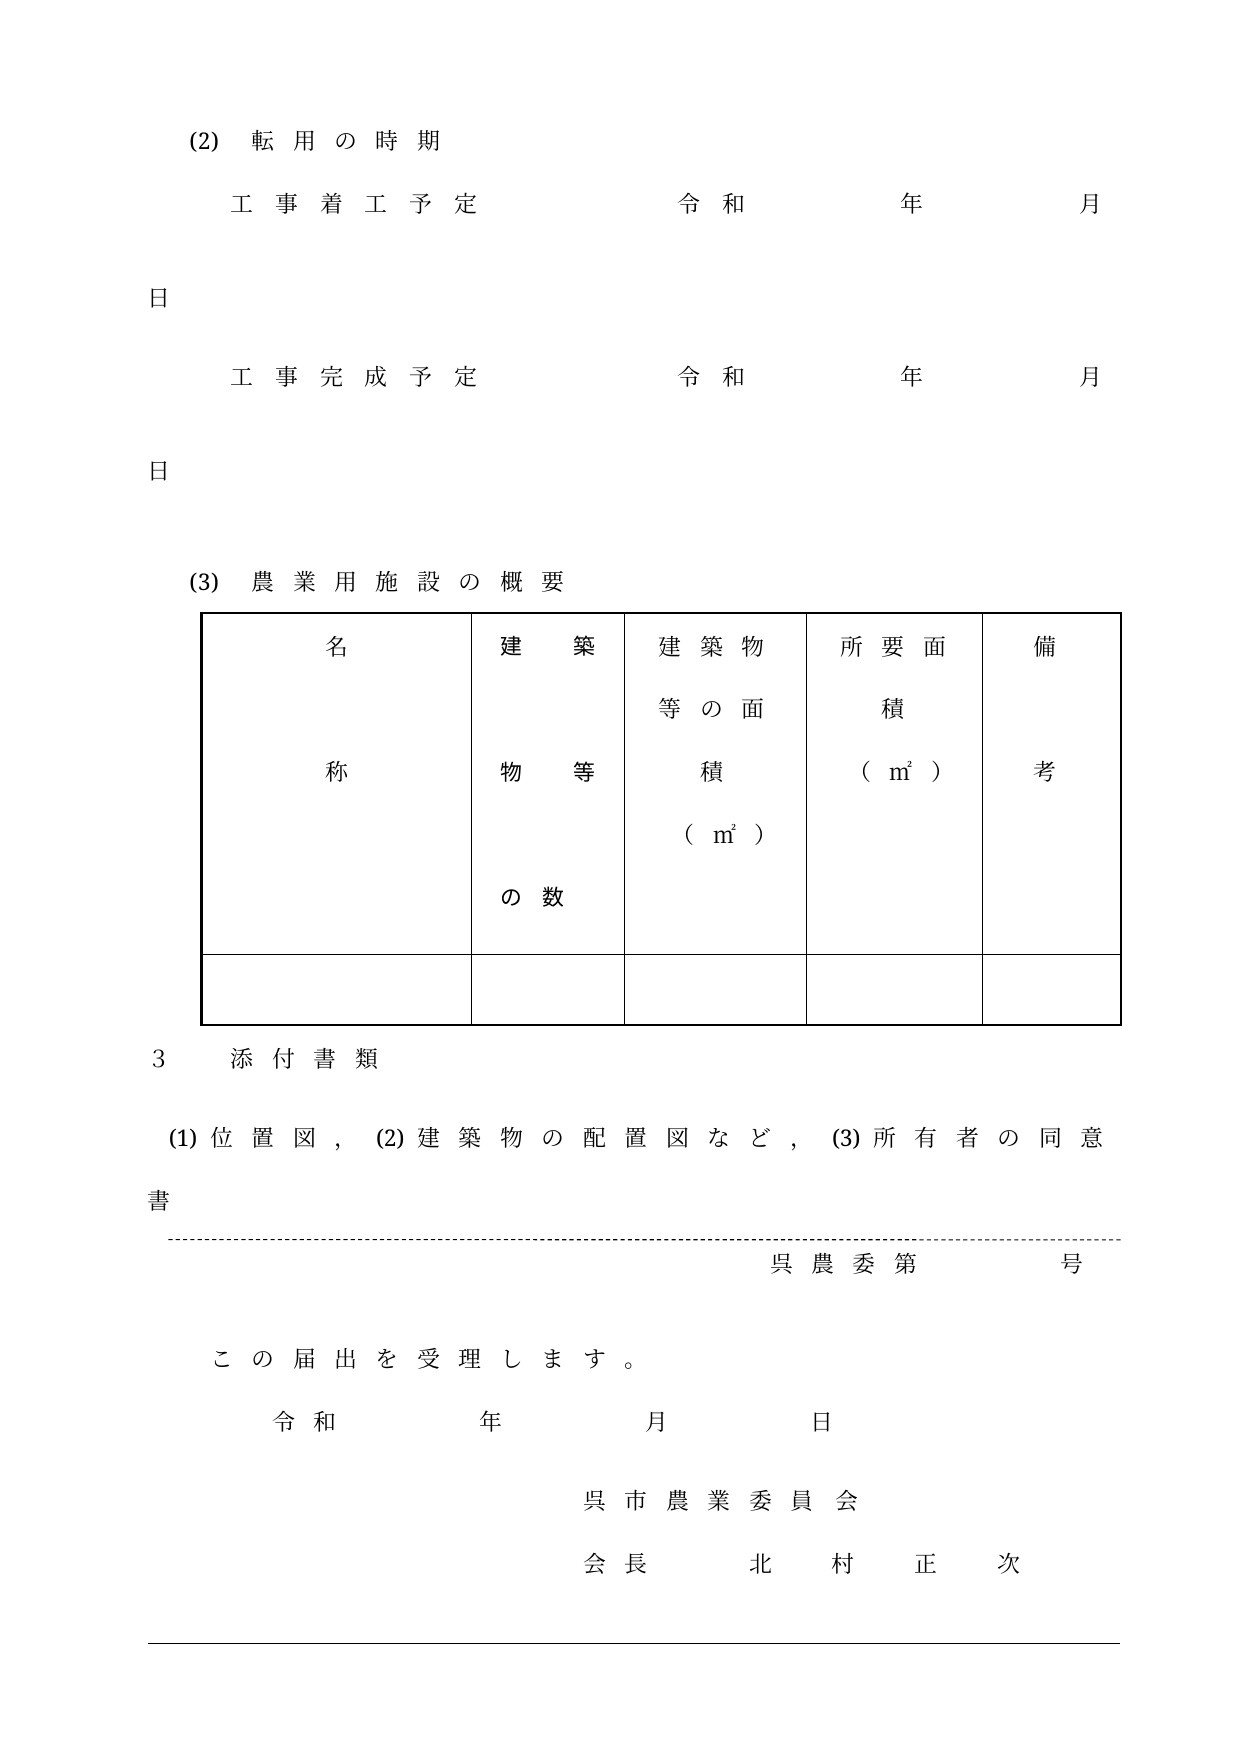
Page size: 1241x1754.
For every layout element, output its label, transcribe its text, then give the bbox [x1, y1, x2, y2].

text 工事着工予定 令和 年 月 日 [148, 171, 1122, 328]
table_cell [203, 955, 471, 1024]
table_header 備 考 [983, 614, 1120, 954]
table_header 所要面積 （㎡） [807, 614, 982, 954]
text 令和 年 月 日 [189, 1389, 1122, 1452]
table_cell [625, 955, 806, 1024]
text 呉市農業委員会 [148, 1468, 1122, 1531]
text 工事完成予定 令和 年 月 日 [148, 344, 1122, 501]
text 呉農委第 号 [148, 1231, 1101, 1294]
text この届出を受理します。 [189, 1327, 1122, 1389]
table_header 建築物等の面積 （㎡） [625, 614, 806, 954]
text 会長 北 村 正 次 [148, 1531, 1122, 1594]
table_cell [472, 955, 624, 1024]
table_header 名 称 [203, 614, 471, 954]
text (1) 位置図，(2) 建築物の配置図など，(3)所有者の同意書 [148, 1106, 1122, 1231]
text ３ 添付書類 [148, 1026, 1122, 1089]
table_header 建築物等の数 [472, 614, 624, 954]
text (3) 農業用施設の概要 [148, 549, 1122, 612]
text (2) 転用の時期 [148, 108, 1122, 171]
table_cell [983, 955, 1120, 1024]
table_cell [807, 955, 982, 1024]
